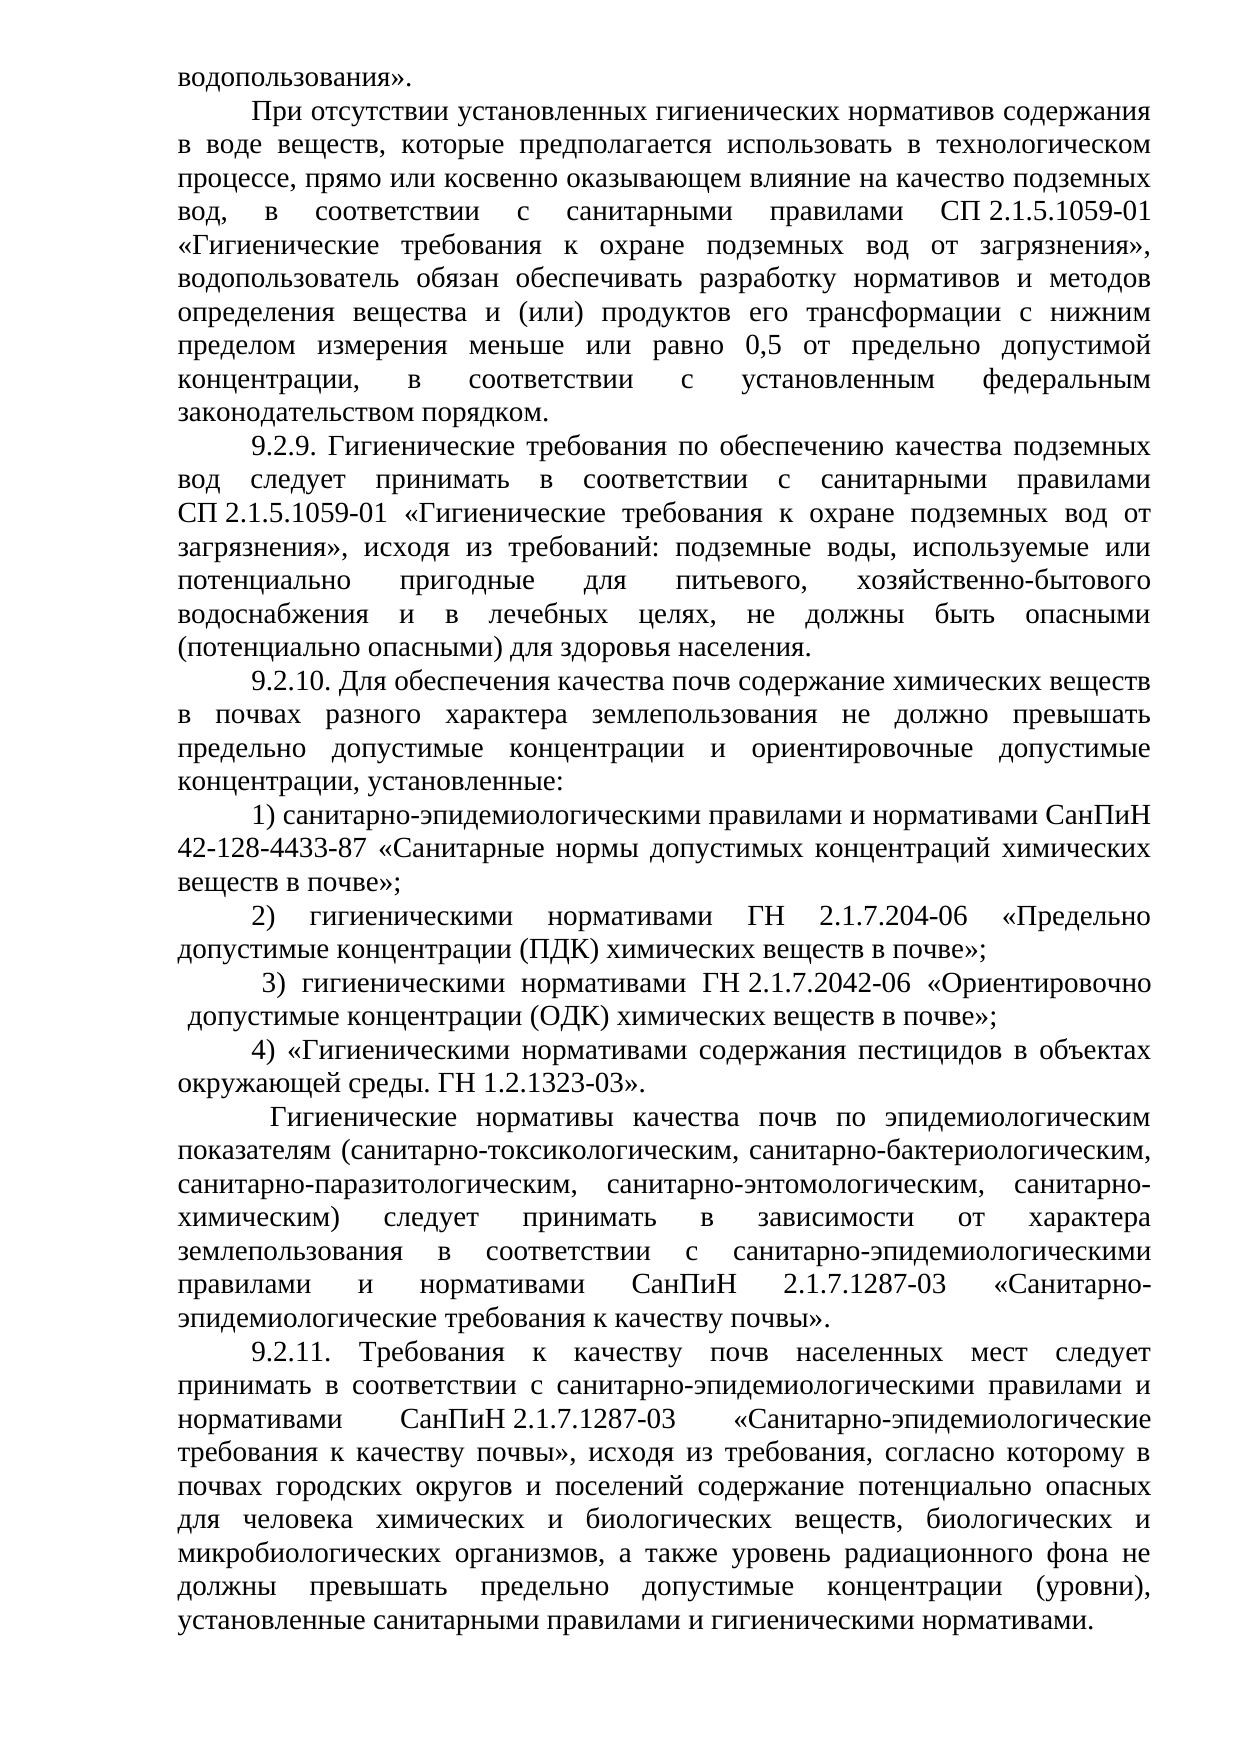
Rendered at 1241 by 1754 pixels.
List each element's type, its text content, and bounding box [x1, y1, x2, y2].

text При отсутствии установленных гигиенических нормативов содержания в воде веществ, которые предполагается использовать в технологическом процессе, прямо или косвенно оказывающем влияние на качество подземных вод, в соответствии с санитарными правилами СП 2.1.5.1059-01 «Гигиенические требования к охране подземных вод от загрязнения», водопользователь обязан обеспечивать разработку нормативов и методов определения вещества и (или) продуктов его трансформации с нижним пределом измерения меньше или равно 0,5 от предельно допустимой концентрации, в соответствии с установленным федеральным законодательством порядком. [177, 93, 1152, 428]
subtitle 3) гигиеническими нормативами ГН 2.1.7.2042-06 «Ориентировочно допустимые концентрации (ОДК) химических веществ в почве»; [188, 965, 1152, 1032]
text 4) «Гигиеническими нормативами содержания пестицидов в объектах окружающей среды. ГН 1.2.1323-03». [177, 1032, 1152, 1099]
text 2) гигиеническими нормативами ГН 2.1.7.204-06 «Предельно допустимые концентрации (ПДК) химических веществ в почве»; [177, 898, 1152, 965]
text Гигиенические нормативы качества почв по эпидемиологическим показателям (санитарно-токсикологическим, санитарно-бактериологическим, санитарно-паразитологическим, санитарно-энтомологическим, санитарно-химическим) следует принимать в зависимости от характера землепользования в соответствии с санитарно-эпидемиологическими правилами и нормативами СанПиН 2.1.7.1287-03 «Санитарно-эпидемиологические требования к качеству почвы». [177, 1099, 1152, 1334]
text 9.2.10. Для обеспечения качества почв содержание химических веществ в почвах разного характера землепользования не должно превышать предельно допустимые концентрации и ориентировочные допустимые концентрации, установленные: [177, 663, 1152, 797]
text 9.2.9. Гигиенические требования по обеспечению качества подземных вод следует принимать в соответствии с санитарными правилами СП 2.1.5.1059-01 «Гигиенические требования к охране подземных вод от загрязнения», исходя из требований: подземные воды, используемые или потенциально пригодные для питьевого, хозяйственно-бытового водоснабжения и в лечебных целях, не должны быть опасными (потенциально опасными) для здоровья населения. [177, 428, 1152, 663]
text 1) санитарно-эпидемиологическими правилами и нормативами СанПиН 42-128-4433-87 «Санитарные нормы допустимых концентраций химических веществ в почве»; [177, 797, 1152, 898]
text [177, 59, 1152, 93]
text 9.2.11. Требования к качеству почв населенных мест следует принимать в соответствии с санитарно-эпидемиологическими правилами и нормативами СанПиН 2.1.7.1287-03 «Санитарно-эпидемиологические требования к качеству почвы», исходя из требования, согласно которому в почвах городских округов и поселений содержание потенциально опасных для человека химических и биологических веществ, биологических и микробиологических организмов, а также уровень радиационного фона не должны превышать предельно допустимые концентрации (уровни), установленные санитарными правилами и гигиеническими нормативами. [177, 1334, 1152, 1636]
